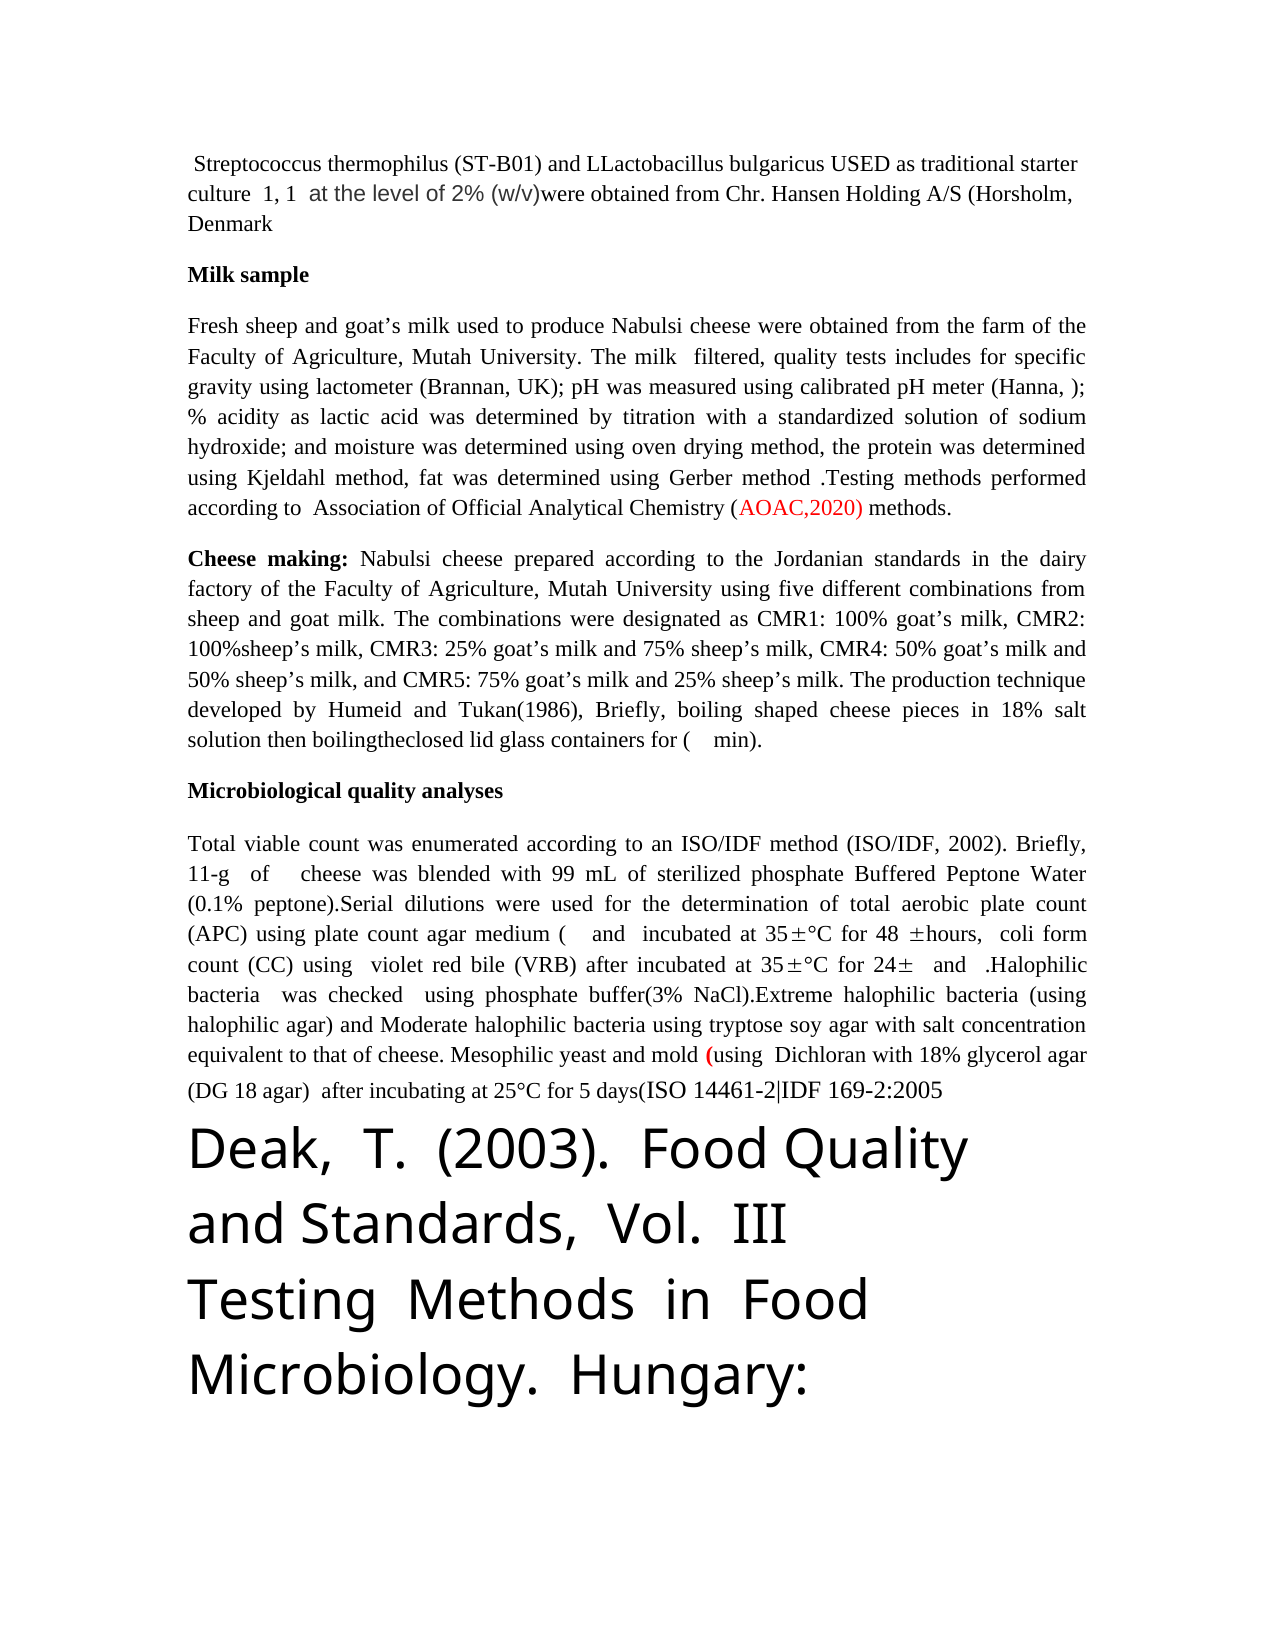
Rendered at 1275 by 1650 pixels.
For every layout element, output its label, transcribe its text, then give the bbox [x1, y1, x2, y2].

text Streptococcus thermophilus (ST-B01) and LLactobacillus bulgaricus USED as traditional starter culture 1, 1 at the level of 2% (w/v)were obtained from Chr. Hansen Holding A/S (Horsholm, Denmark [187, 150, 1087, 237]
text Milk sample [187, 262, 1087, 288]
text Testing Methods in Food Microbiology. Hungary: [187, 1260, 1087, 1411]
text Deak, T. (2003). Food Quality and Standards, Vol. III [187, 1110, 1087, 1260]
text Fresh sheep and goat’s milk used to produce Nabulsi cheese were obtained from the farm of the Faculty of Agriculture, Mutah University. The milk filtered, quality tests includes for specific gravity using lactometer (Brannan, UK); pH was measured using calibrated pH meter (Hanna, ); % acidity as lactic acid was determined by titration with a standardized solution of sodium hydroxide; and moisture was determined using oven drying method, the protein was determined using Kjeldahl method, fat was determined using Gerber method .Testing methods performed according to Association of Official Analytical Chemistry (AOAC,2020) methods. [187, 313, 1087, 520]
text Total viable count was enumerated according to an ISO/IDF method (ISO/IDF, 2002). Briefly, 11-g of cheese was blended with 99 mL of sterilized phosphate Buffered Peptone Water (0.1% peptone).Serial dilutions were used for the determination of total aerobic plate count (APC) using plate count agar medium ( and incubated at 35°C for 48 hours, coli form count (CC) using violet red bile (VRB) after incubated at 35°C for 24 and .Halophilic bacteria was checked using phosphate buffer(3% NaCl).Extreme halophilic bacteria (using halophilic agar) and Moderate halophilic bacteria using tryptose soy agar with salt concentration equivalent to that of cheese. Mesophilic yeast and mold (using Dichloran with 18% glycerol agar (DG 18 agar) after incubating at 25°C for 5 days(ISO 14461-2|IDF 169-2:2005 [187, 830, 1087, 1105]
text Microbiological quality analyses [187, 777, 1087, 803]
text Cheese making: Nabulsi cheese prepared according to the Jordanian standards in the dairy factory of the Faculty of Agriculture, Mutah University using five different combinations from sheep and goat milk. The combinations were designated as CMR1: 100% goat’s milk, CMR2: 100%sheep’s milk, CMR3: 25% goat’s milk and 75% sheep’s milk, CMR4: 50% goat’s milk and 50% sheep’s milk, and CMR5: 75% goat’s milk and 25% sheep’s milk. The production technique developed by Humeid and Tukan(1986), Briefly, boiling shaped cheese pieces in 18% salt solution then boilingtheclosed lid glass containers for ( min). [187, 545, 1087, 752]
